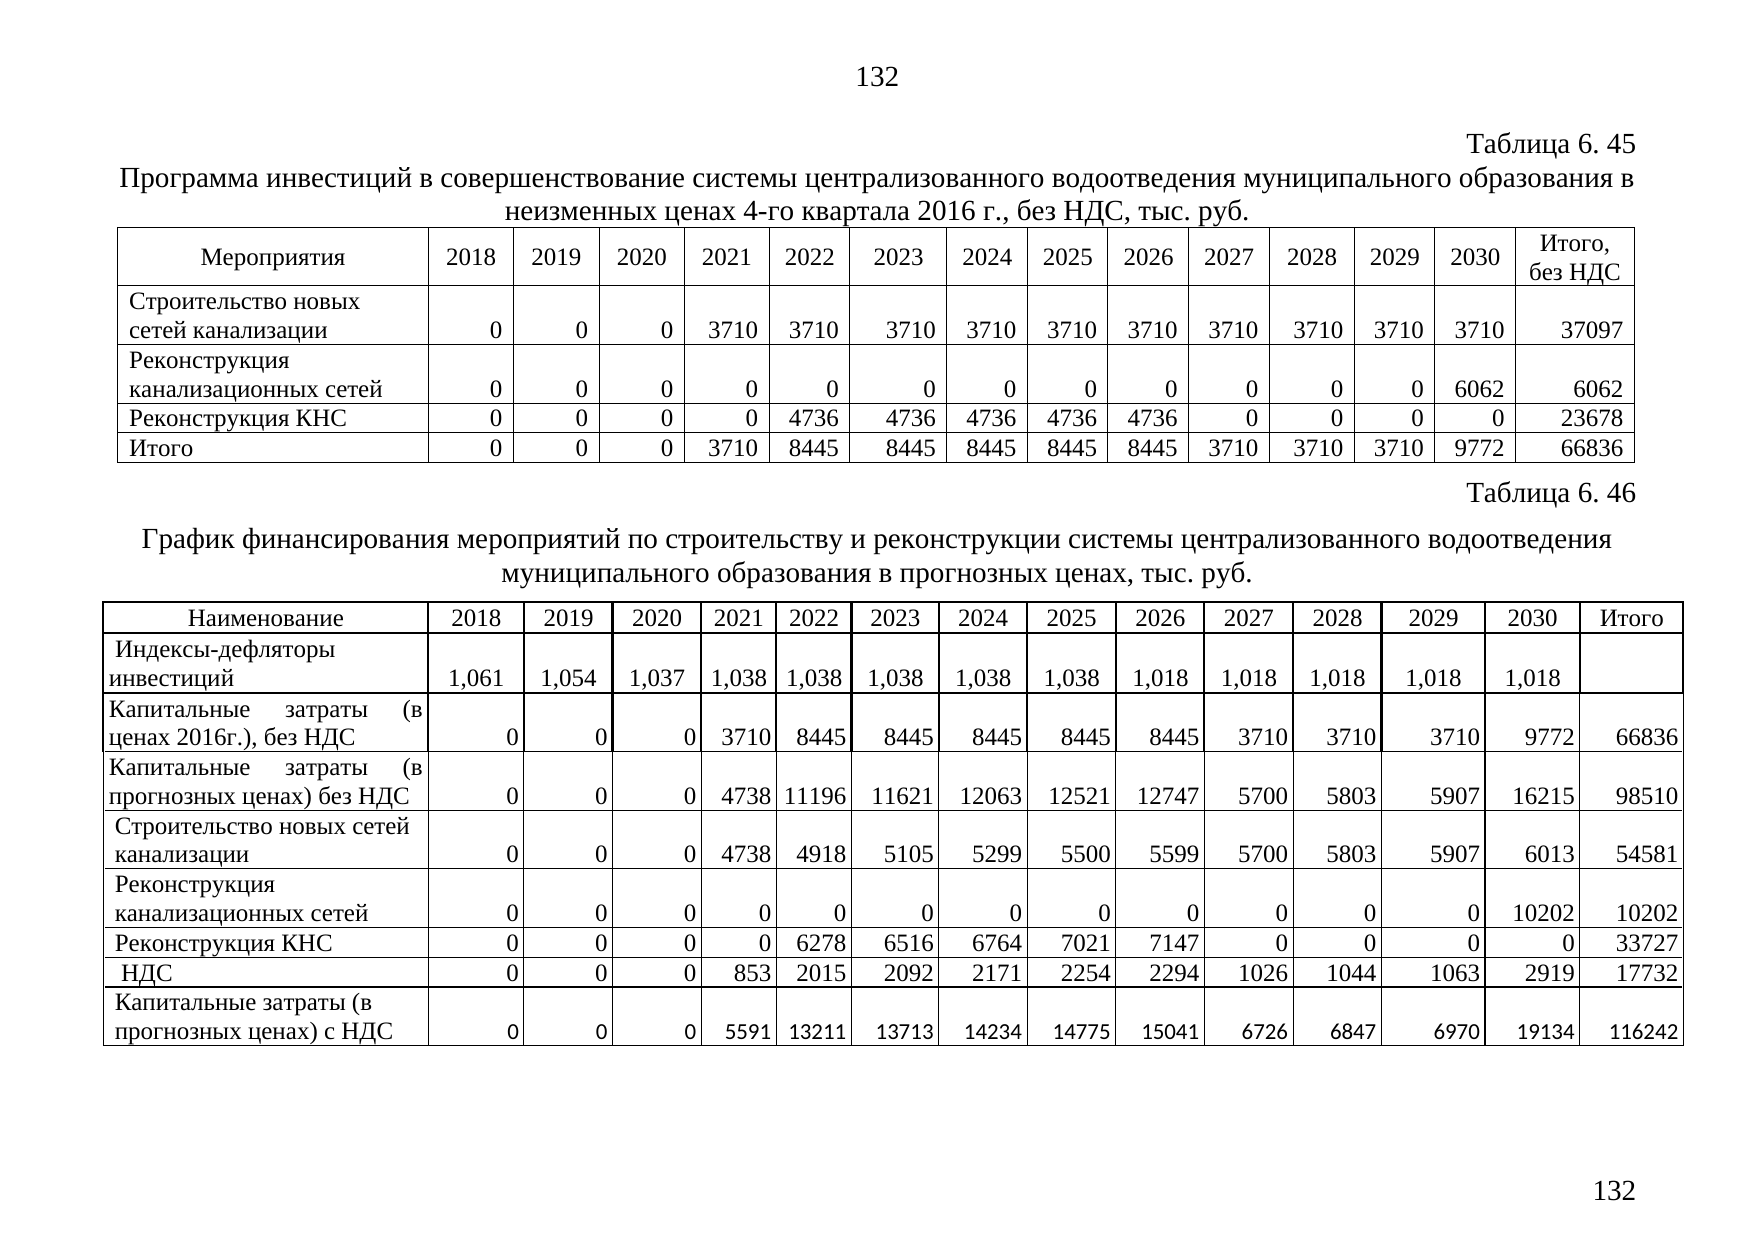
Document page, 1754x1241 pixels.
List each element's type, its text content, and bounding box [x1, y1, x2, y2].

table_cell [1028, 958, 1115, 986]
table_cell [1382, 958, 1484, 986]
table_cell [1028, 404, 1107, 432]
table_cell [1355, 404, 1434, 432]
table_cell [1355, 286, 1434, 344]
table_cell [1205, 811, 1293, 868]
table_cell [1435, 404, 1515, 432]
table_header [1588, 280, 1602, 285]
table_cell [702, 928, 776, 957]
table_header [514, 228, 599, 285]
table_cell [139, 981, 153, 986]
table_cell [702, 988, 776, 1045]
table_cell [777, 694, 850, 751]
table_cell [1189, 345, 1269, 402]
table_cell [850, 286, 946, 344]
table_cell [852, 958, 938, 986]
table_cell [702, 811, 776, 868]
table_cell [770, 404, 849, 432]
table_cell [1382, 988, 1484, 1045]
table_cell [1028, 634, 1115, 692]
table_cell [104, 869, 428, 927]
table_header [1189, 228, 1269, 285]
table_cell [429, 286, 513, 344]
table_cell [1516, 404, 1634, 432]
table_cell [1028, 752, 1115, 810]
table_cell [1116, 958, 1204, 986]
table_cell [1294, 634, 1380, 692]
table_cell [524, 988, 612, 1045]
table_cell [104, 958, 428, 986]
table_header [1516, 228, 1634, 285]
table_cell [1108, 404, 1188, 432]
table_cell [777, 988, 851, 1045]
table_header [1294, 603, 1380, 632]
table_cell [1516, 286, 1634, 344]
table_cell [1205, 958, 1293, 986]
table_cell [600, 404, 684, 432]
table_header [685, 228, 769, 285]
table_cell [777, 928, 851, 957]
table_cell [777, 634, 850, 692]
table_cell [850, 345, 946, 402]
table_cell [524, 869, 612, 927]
text График финансирования мероприятий по строительству и реконструкции системы централизованного водоотведения муниципального образования в прогнозных ценах, тыс. руб. [118, 522, 1636, 589]
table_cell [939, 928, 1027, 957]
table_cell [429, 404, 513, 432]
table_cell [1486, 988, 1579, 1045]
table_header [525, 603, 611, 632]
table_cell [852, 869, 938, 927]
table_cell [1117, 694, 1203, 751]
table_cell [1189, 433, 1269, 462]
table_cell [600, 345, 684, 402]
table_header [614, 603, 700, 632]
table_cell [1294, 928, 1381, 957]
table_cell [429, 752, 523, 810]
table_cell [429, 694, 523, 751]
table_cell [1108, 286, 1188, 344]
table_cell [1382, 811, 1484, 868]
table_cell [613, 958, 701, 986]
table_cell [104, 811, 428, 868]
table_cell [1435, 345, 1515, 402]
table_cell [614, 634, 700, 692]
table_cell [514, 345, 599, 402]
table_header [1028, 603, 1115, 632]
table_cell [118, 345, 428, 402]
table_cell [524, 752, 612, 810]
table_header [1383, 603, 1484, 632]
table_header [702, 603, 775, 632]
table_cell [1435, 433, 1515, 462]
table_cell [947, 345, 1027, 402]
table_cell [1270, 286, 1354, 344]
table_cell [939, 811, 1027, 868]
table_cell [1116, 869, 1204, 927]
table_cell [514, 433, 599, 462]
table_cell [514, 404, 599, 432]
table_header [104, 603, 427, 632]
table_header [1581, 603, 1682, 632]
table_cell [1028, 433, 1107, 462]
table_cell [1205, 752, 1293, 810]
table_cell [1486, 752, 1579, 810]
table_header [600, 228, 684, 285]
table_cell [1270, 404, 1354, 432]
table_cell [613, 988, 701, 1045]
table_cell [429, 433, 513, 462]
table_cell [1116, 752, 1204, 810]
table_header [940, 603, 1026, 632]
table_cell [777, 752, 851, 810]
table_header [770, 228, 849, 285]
text Таблица 6. 46 [118, 476, 1636, 509]
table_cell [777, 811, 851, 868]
text Программа инвестиций в совершенствование системы централизованного водоотведения муниципального образования в неизменных ценах 4-го квартала 2016 г., без НДС, тыс. руб. [118, 160, 1636, 227]
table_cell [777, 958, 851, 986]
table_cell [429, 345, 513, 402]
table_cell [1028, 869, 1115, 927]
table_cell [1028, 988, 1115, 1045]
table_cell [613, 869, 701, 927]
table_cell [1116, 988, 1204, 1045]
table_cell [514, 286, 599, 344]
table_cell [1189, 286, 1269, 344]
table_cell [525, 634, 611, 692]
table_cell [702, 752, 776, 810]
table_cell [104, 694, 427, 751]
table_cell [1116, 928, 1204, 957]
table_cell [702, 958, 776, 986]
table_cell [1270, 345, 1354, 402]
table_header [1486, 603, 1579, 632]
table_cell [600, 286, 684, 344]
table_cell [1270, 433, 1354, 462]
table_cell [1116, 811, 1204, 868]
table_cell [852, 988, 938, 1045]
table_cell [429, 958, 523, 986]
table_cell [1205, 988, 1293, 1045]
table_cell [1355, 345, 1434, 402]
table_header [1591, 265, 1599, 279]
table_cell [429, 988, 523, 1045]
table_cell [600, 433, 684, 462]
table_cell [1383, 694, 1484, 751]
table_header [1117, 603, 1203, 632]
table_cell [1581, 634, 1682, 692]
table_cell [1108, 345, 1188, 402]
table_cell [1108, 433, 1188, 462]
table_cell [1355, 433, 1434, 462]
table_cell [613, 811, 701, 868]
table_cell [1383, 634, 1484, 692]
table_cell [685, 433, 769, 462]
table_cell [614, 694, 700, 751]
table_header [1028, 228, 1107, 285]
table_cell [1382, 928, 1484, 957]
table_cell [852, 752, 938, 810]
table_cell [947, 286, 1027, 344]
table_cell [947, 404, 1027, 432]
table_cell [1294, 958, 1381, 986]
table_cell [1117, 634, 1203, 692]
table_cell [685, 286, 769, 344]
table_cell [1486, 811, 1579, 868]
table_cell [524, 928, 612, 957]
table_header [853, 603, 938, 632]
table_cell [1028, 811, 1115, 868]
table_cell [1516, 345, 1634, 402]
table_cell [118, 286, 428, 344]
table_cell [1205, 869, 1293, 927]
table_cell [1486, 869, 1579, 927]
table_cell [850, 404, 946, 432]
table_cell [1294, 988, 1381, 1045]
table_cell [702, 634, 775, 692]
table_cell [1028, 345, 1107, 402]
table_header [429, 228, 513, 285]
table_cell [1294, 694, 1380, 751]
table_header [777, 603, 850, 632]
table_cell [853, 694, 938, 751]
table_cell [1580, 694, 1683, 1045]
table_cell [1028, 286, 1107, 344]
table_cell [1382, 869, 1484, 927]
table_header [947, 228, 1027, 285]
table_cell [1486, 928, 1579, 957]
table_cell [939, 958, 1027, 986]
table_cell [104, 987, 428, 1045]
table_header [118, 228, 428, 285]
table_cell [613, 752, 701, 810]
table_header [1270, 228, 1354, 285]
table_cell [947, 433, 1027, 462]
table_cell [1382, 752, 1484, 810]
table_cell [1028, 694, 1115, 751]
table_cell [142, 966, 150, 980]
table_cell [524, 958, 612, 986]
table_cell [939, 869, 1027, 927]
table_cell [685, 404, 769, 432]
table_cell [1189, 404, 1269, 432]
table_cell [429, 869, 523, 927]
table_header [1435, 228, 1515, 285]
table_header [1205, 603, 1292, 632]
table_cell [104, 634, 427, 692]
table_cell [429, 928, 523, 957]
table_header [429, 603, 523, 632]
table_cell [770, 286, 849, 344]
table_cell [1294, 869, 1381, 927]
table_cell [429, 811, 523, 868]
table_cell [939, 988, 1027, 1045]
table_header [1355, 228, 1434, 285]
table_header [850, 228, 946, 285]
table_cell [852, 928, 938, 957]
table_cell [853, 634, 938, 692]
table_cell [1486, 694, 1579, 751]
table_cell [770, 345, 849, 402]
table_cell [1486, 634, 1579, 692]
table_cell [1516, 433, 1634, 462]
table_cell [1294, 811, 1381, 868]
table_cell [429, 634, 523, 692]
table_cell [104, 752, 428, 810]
text Таблица 6. 45 [118, 126, 1636, 160]
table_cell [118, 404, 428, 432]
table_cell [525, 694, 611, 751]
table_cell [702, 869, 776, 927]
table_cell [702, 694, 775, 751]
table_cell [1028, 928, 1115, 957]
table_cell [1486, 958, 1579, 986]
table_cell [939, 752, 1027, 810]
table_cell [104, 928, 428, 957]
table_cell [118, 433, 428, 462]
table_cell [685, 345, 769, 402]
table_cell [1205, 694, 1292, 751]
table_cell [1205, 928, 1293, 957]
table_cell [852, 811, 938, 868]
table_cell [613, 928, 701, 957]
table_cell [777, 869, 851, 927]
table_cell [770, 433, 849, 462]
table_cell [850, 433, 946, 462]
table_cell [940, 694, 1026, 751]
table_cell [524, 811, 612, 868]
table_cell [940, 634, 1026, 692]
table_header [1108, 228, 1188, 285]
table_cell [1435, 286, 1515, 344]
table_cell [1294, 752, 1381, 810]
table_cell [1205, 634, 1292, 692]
